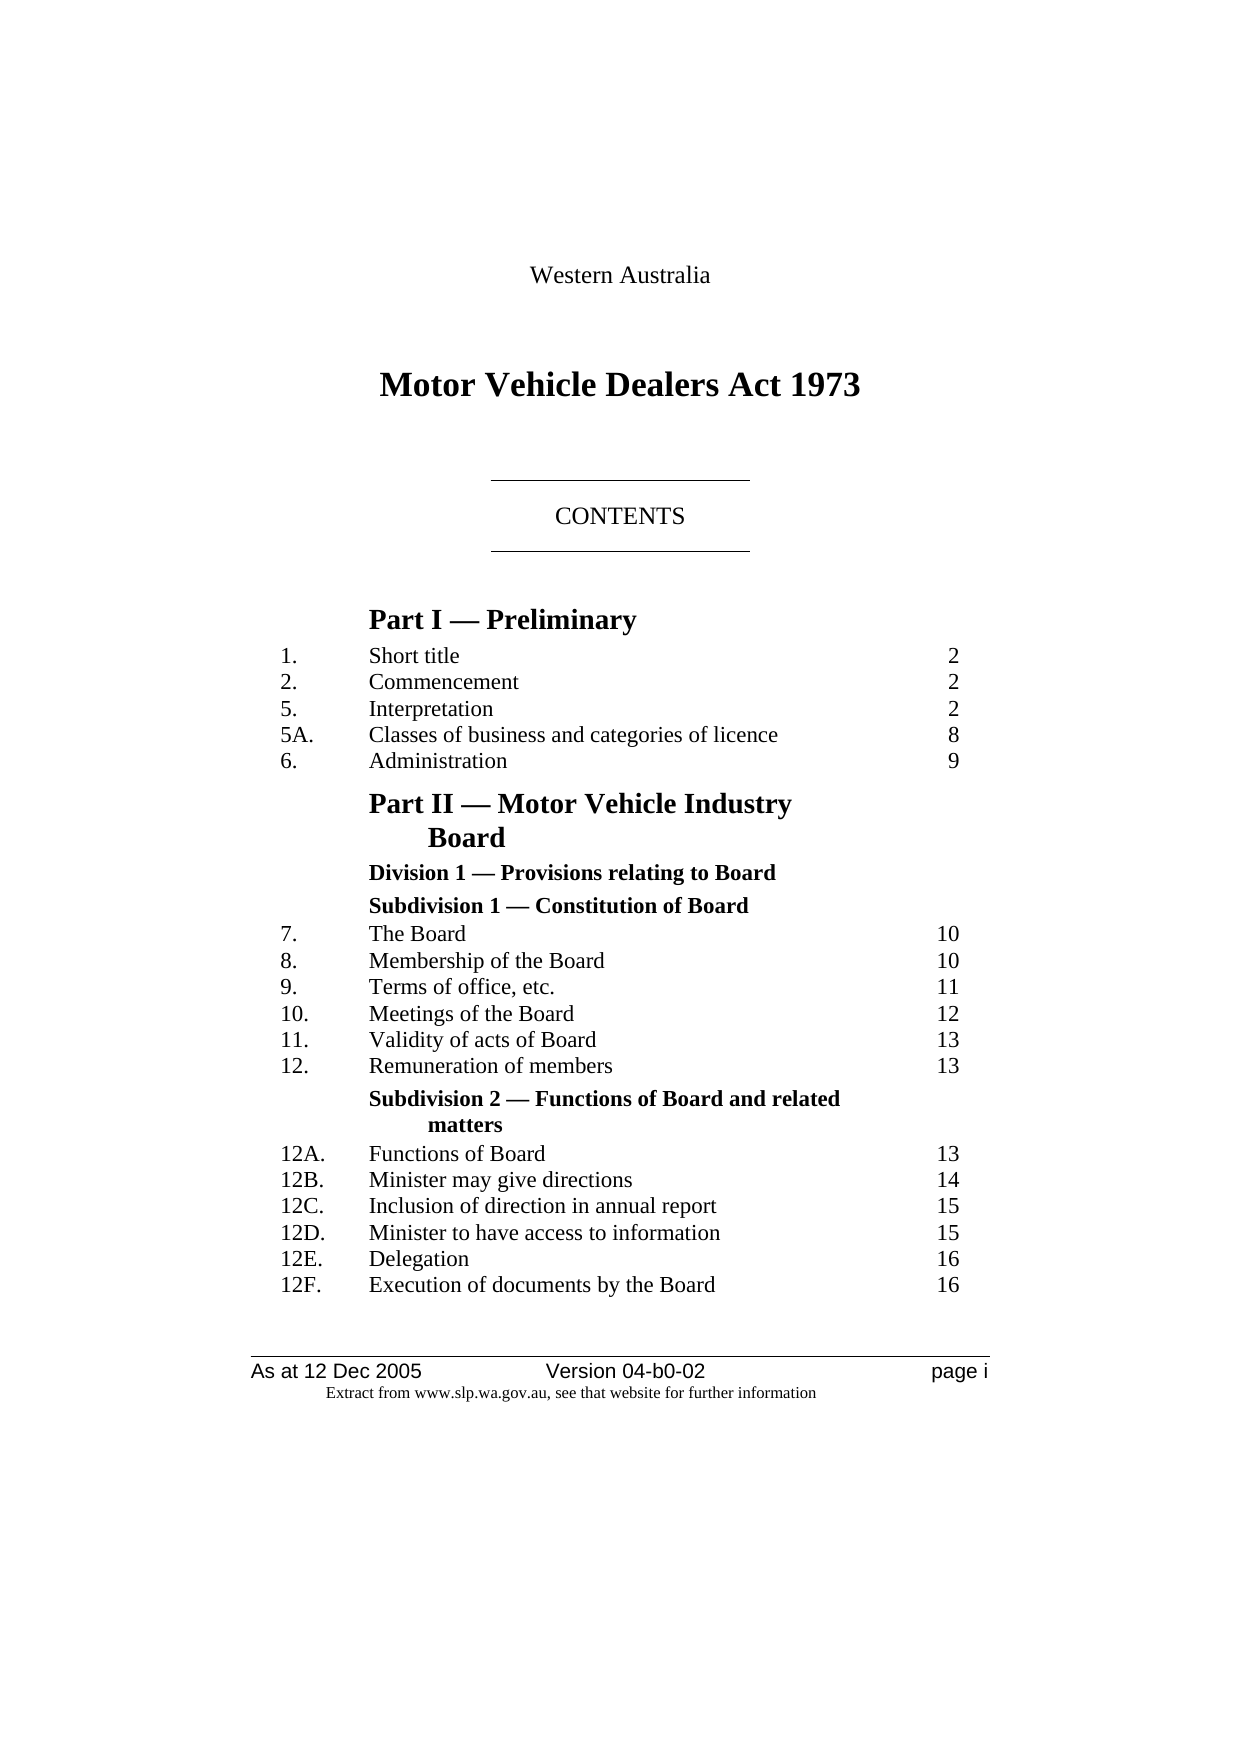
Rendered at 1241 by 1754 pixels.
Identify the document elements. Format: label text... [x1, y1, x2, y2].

text 2. Commencement 2 [280, 668, 872, 694]
text CONTENTS [491, 481, 750, 551]
text 12D. Minister to have access to information 15 [280, 1219, 872, 1245]
text Subdivision 2 — Functions of Board and related matters [369, 1085, 872, 1138]
text 8. Membership of the Board 10 [280, 947, 872, 973]
text 12B. Minister may give directions 14 [280, 1166, 872, 1192]
text 5A. Classes of business and categories of licence 8 [280, 721, 872, 747]
text 12C. Inclusion of direction in annual report 15 [280, 1192, 872, 1219]
text 10. Meetings of the Board 12 [280, 999, 872, 1026]
text Division 1 — Provisions relating to Board [369, 859, 872, 886]
text 12E. Delegation 16 [280, 1245, 872, 1271]
text 9. Terms of office, etc. 11 [280, 973, 872, 999]
text Subdivision 1 — Constitution of Board [369, 892, 872, 918]
text 7. The Board 10 [280, 921, 872, 947]
text Motor Vehicle Dealers Act 1973 [251, 364, 990, 404]
text --Part I — Preliminary [369, 602, 872, 636]
text 6. Administration 9 [280, 747, 872, 774]
text 12F. Execution of documents by the Board 16 [280, 1271, 872, 1298]
text 1. Short title 2 [280, 642, 872, 668]
text Part II — Motor Vehicle Industry Board [369, 786, 872, 853]
text 11. Validity of acts of Board 13 [280, 1026, 872, 1052]
text 12. Remuneration of members 13 [280, 1052, 872, 1079]
text 12A. Functions of Board 13 [280, 1140, 872, 1166]
text Western Australia [251, 260, 990, 289]
text 5. Interpretation 2 [280, 694, 872, 721]
